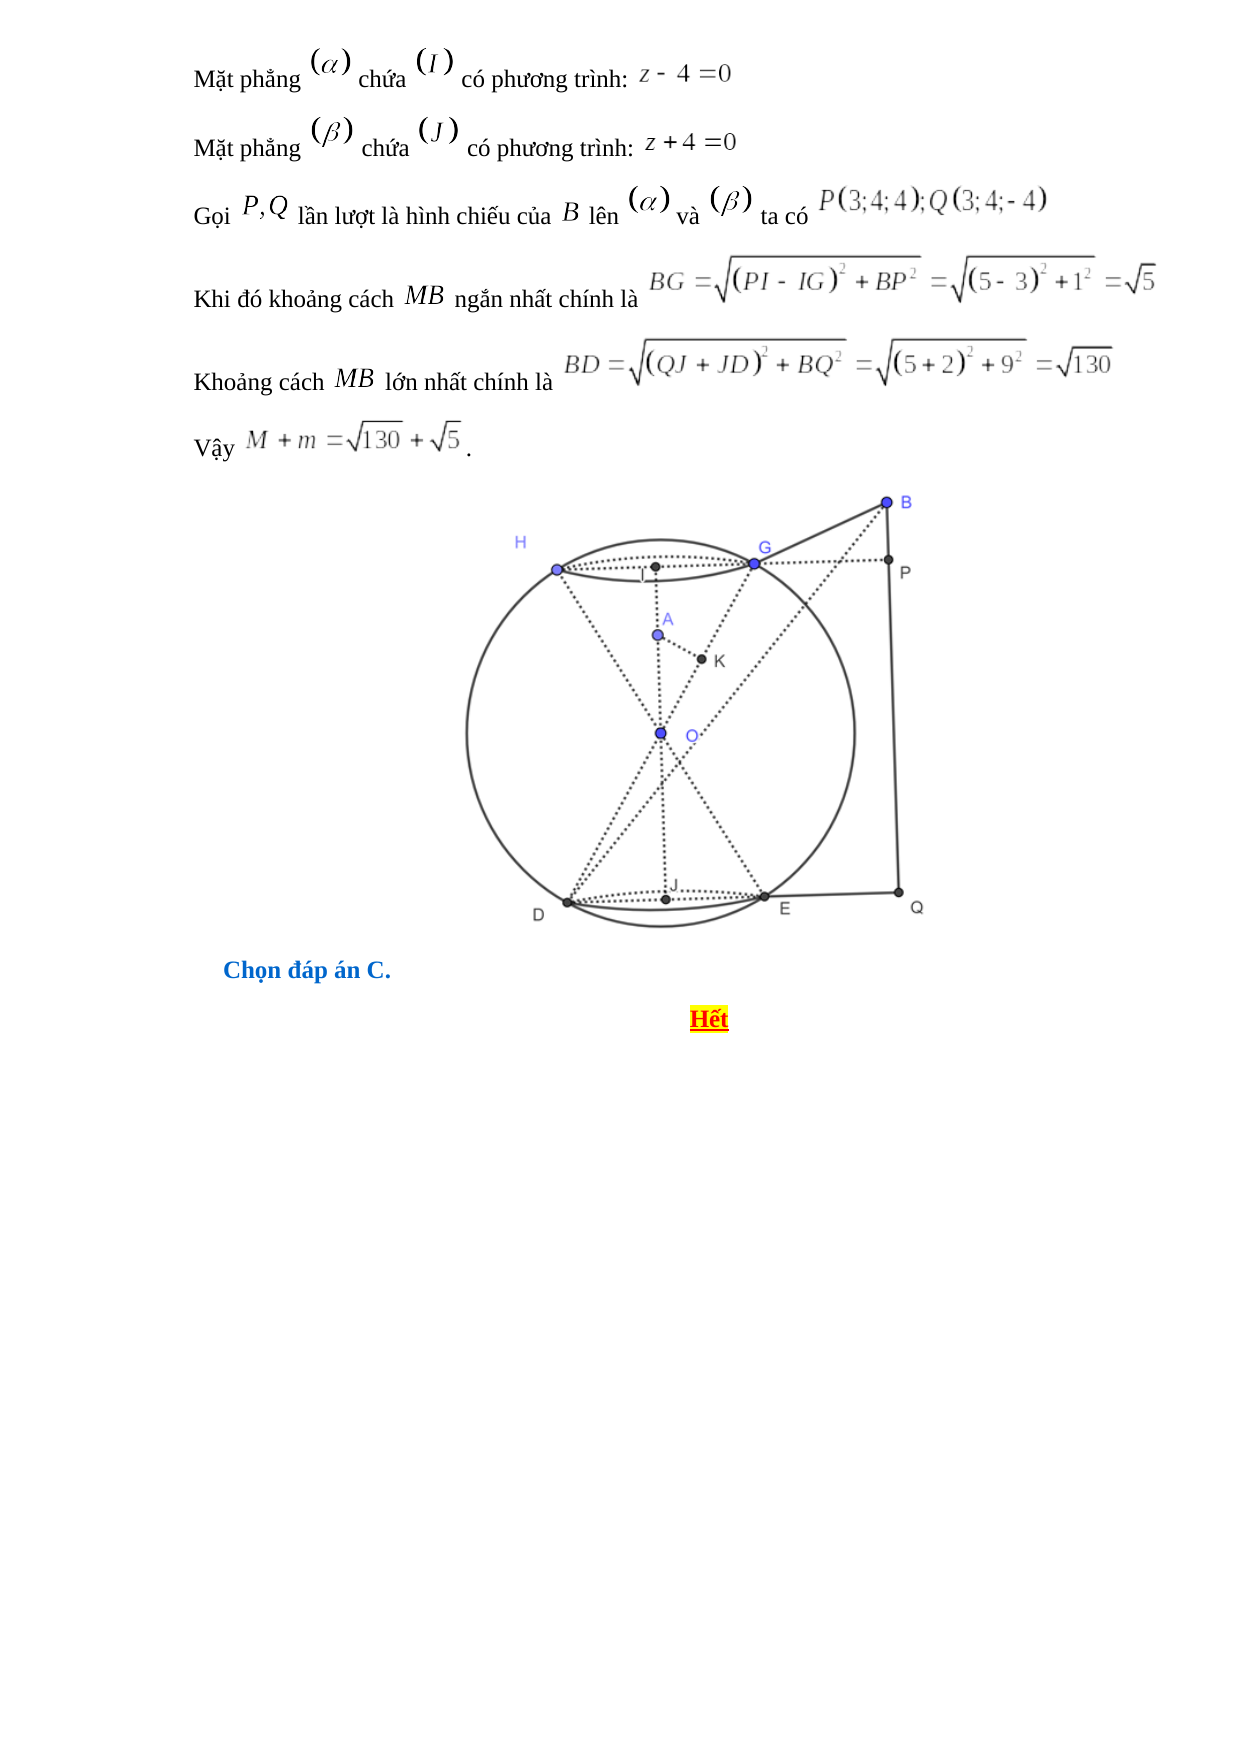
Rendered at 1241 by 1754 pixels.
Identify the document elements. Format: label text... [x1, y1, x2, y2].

text Vậy . [193, 417, 1195, 462]
picture [431, 483, 958, 934]
text Chọn đáp án C. [193, 955, 1195, 984]
text Mặt phẳng chứa có phương trình: [193, 45, 1195, 93]
text Gọi lần lượt là hình chiếu của lên và ta có [193, 182, 1195, 230]
text Mặt phẳng chứa có phương trình: [193, 114, 1195, 161]
text Khi đó khoảng cách ngắn nhất chính là [193, 251, 1195, 313]
text Hết [193, 1004, 1195, 1033]
text Khoảng cách lớn nhất chính là [193, 334, 1195, 396]
